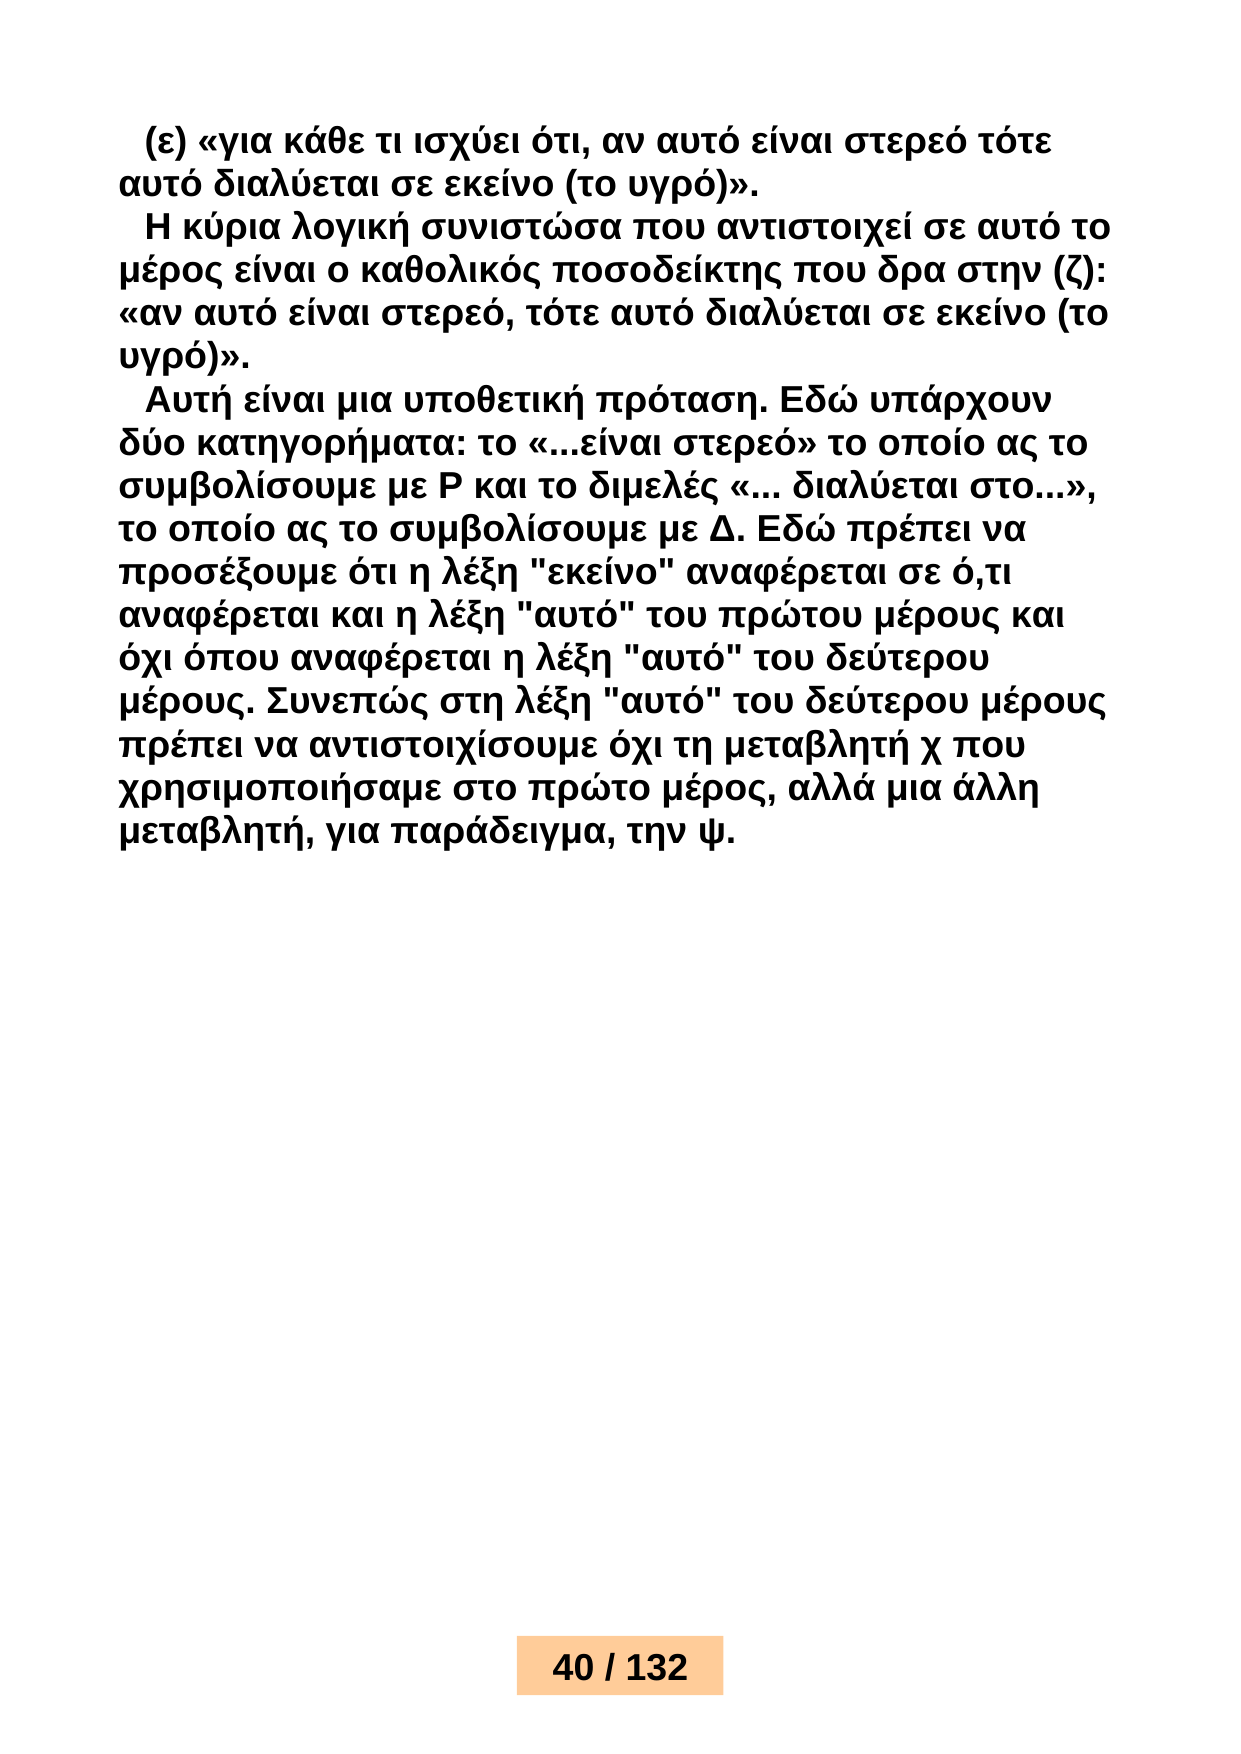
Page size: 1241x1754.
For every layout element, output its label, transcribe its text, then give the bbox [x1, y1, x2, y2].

text Αυτή είναι μια υποθετική πρόταση. Εδώ υπάρχουν δύο κατηγορήματα: το «...είναι στερεό» το οποίο ας το συμβολίσουμε με Ρ και το διμελές «... διαλύεται στο...», το οποίο ας το συμβολίσουμε με Δ. Εδώ πρέπει να προσέξουμε ότι η λέξη "εκείνο" αναφέρεται σε ό,τι αναφέρεται και η λέξη "αυτό" του πρώτου μέρους και όχι όπου αναφέρεται η λέξη "αυτό" του δεύτερου μέρους. Συνεπώς στη λέξη "αυτό" του δεύτερου μέρους πρέπει να αντιστοιχίσουμε όχι τη μεταβλητή χ που χρησιμοποιήσαμε στο πρώτο μέρος, αλλά μια άλλη μεταβλητή, για παράδειγμα, την ψ. [118, 377, 1122, 851]
text Η κύρια λογική συνιστώσα που αντιστοιχεί σε αυτό το μέρος είναι ο καθολικός ποσοδείκτης που δρα στην (ζ): «αν αυτό είναι στερεό, τότε αυτό διαλύεται σε εκείνο (το υγρό)». [118, 204, 1122, 377]
text (ε) «για κάθε τι ισχύει ότι, αν αυτό είναι στερεό τότε αυτό διαλύεται σε εκείνο (το υγρό)». [118, 118, 1122, 204]
